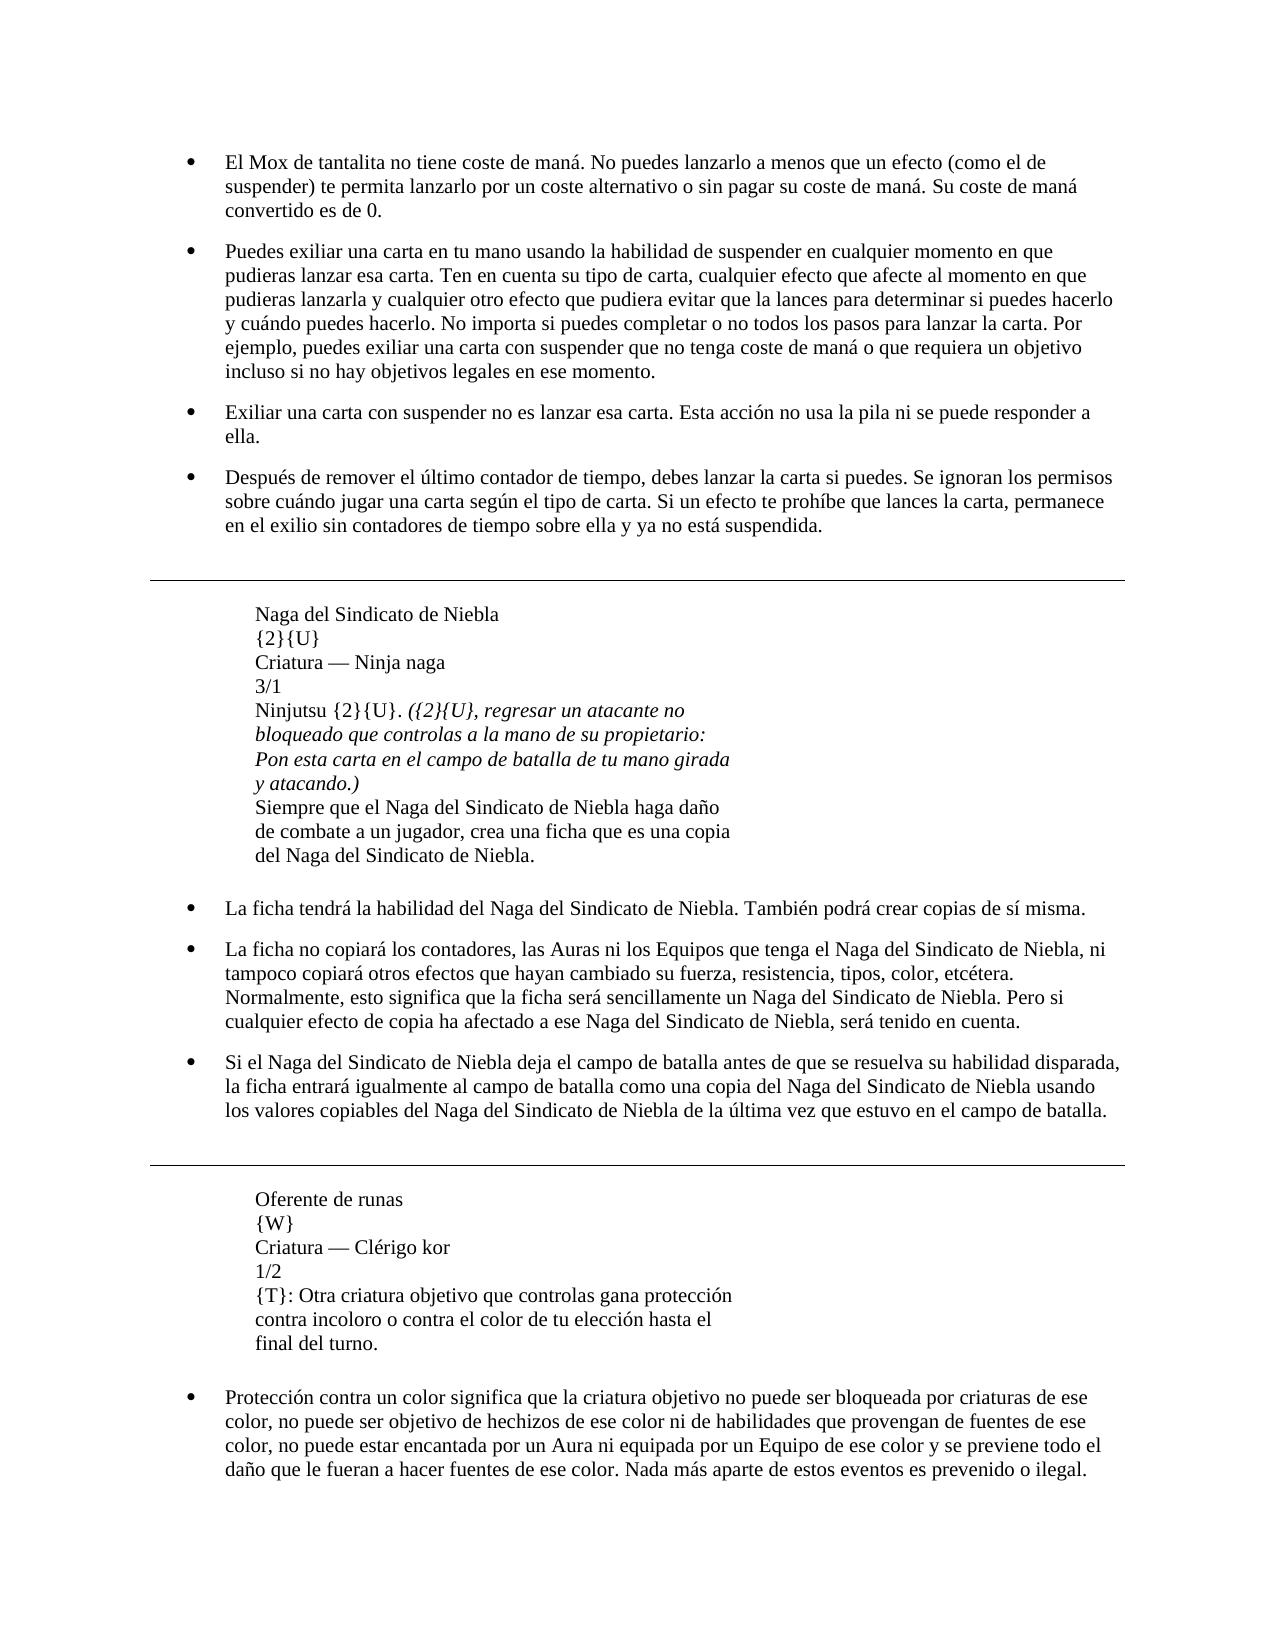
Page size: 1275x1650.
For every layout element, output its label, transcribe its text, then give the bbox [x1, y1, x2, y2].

list Si el Naga del Sindicato de Niebla deja el campo de batalla antes de que se resuelva su habilidad disparada, la ficha entrará igualmente al campo de batalla como una copia del Naga del Sindicato de Niebla usando los valores copiables del Naga del Sindicato de Niebla de la última vez que estuvo en el campo de batalla. [187, 1049, 1125, 1122]
list Exiliar una carta con suspender no es lanzar esa carta. Esta acción no usa la pila ni se puede responder a ella. [187, 400, 1125, 448]
text Naga del Sindicato de Niebla {2}{U} Criatura — Ninja naga 3/1 Ninjutsu {2}{U}. ({2}{U}, regresar un atacante no bloqueado que controlas a la mano de su propietario: Pon esta carta en el campo de batalla de tu mano girada y atacando.) Siempre que el Naga del Sindicato de Niebla haga daño de combate a un jugador, crea una ficha que es una copia del Naga del Sindicato de Niebla. [255, 602, 735, 867]
list La ficha tendrá la habilidad del Naga del Sindicato de Niebla. También podrá crear copias de sí misma. [187, 896, 1125, 920]
list El Mox de tantalita no tiene coste de maná. No puedes lanzarlo a menos que un efecto (como el de suspender) te permita lanzarlo por un coste alternativo o sin pagar su coste de maná. Su coste de maná convertido es de 0. [187, 150, 1125, 222]
list La ficha no copiará los contadores, las Auras ni los Equipos que tenga el Naga del Sindicato de Niebla, ni tampoco copiará otros efectos que hayan cambiado su fuerza, resistencia, tipos, color, etcétera. Normalmente, esto significa que la ficha será sencillamente un Naga del Sindicato de Niebla. Pero si cualquier efecto de copia ha afectado a ese Naga del Sindicato de Niebla, será tenido en cuenta. [187, 937, 1125, 1033]
list Después de remover el último contador de tiempo, debes lanzar la carta si puedes. Se ignoran los permisos sobre cuándo jugar una carta según el tipo de carta. Si un efecto te prohíbe que lances la carta, permanece en el exilio sin contadores de tiempo sobre ella y ya no está suspendida. [187, 465, 1125, 537]
text Oferente de runas {W} Criatura — Clérigo kor 1/2 {T}: Otra criatura objetivo que controlas gana protección contra incoloro o contra el color de tu elección hasta el final del turno. [255, 1187, 735, 1355]
list Protección contra un color significa que la criatura objetivo no puede ser bloqueada por criaturas de ese color, no puede ser objetivo de hechizos de ese color ni de habilidades que provengan de fuentes de ese color, no puede estar encantada por un Aura ni equipada por un Equipo de ese color y se previene todo el daño que le fueran a hacer fuentes de ese color. Nada más aparte de estos eventos es prevenido o ilegal. [187, 1384, 1125, 1481]
list Puedes exiliar una carta en tu mano usando la habilidad de suspender en cualquier momento en que pudieras lanzar esa carta. Ten en cuenta su tipo de carta, cualquier efecto que afecte al momento en que pudieras lanzarla y cualquier otro efecto que pudiera evitar que la lances para determinar si puedes hacerlo y cuándo puedes hacerlo. No importa si puedes completar o no todos los pasos para lanzar la carta. Por ejemplo, puedes exiliar una carta con suspender que no tenga coste de maná o que requiera un objetivo incluso si no hay objetivos legales en ese momento. [187, 239, 1125, 383]
